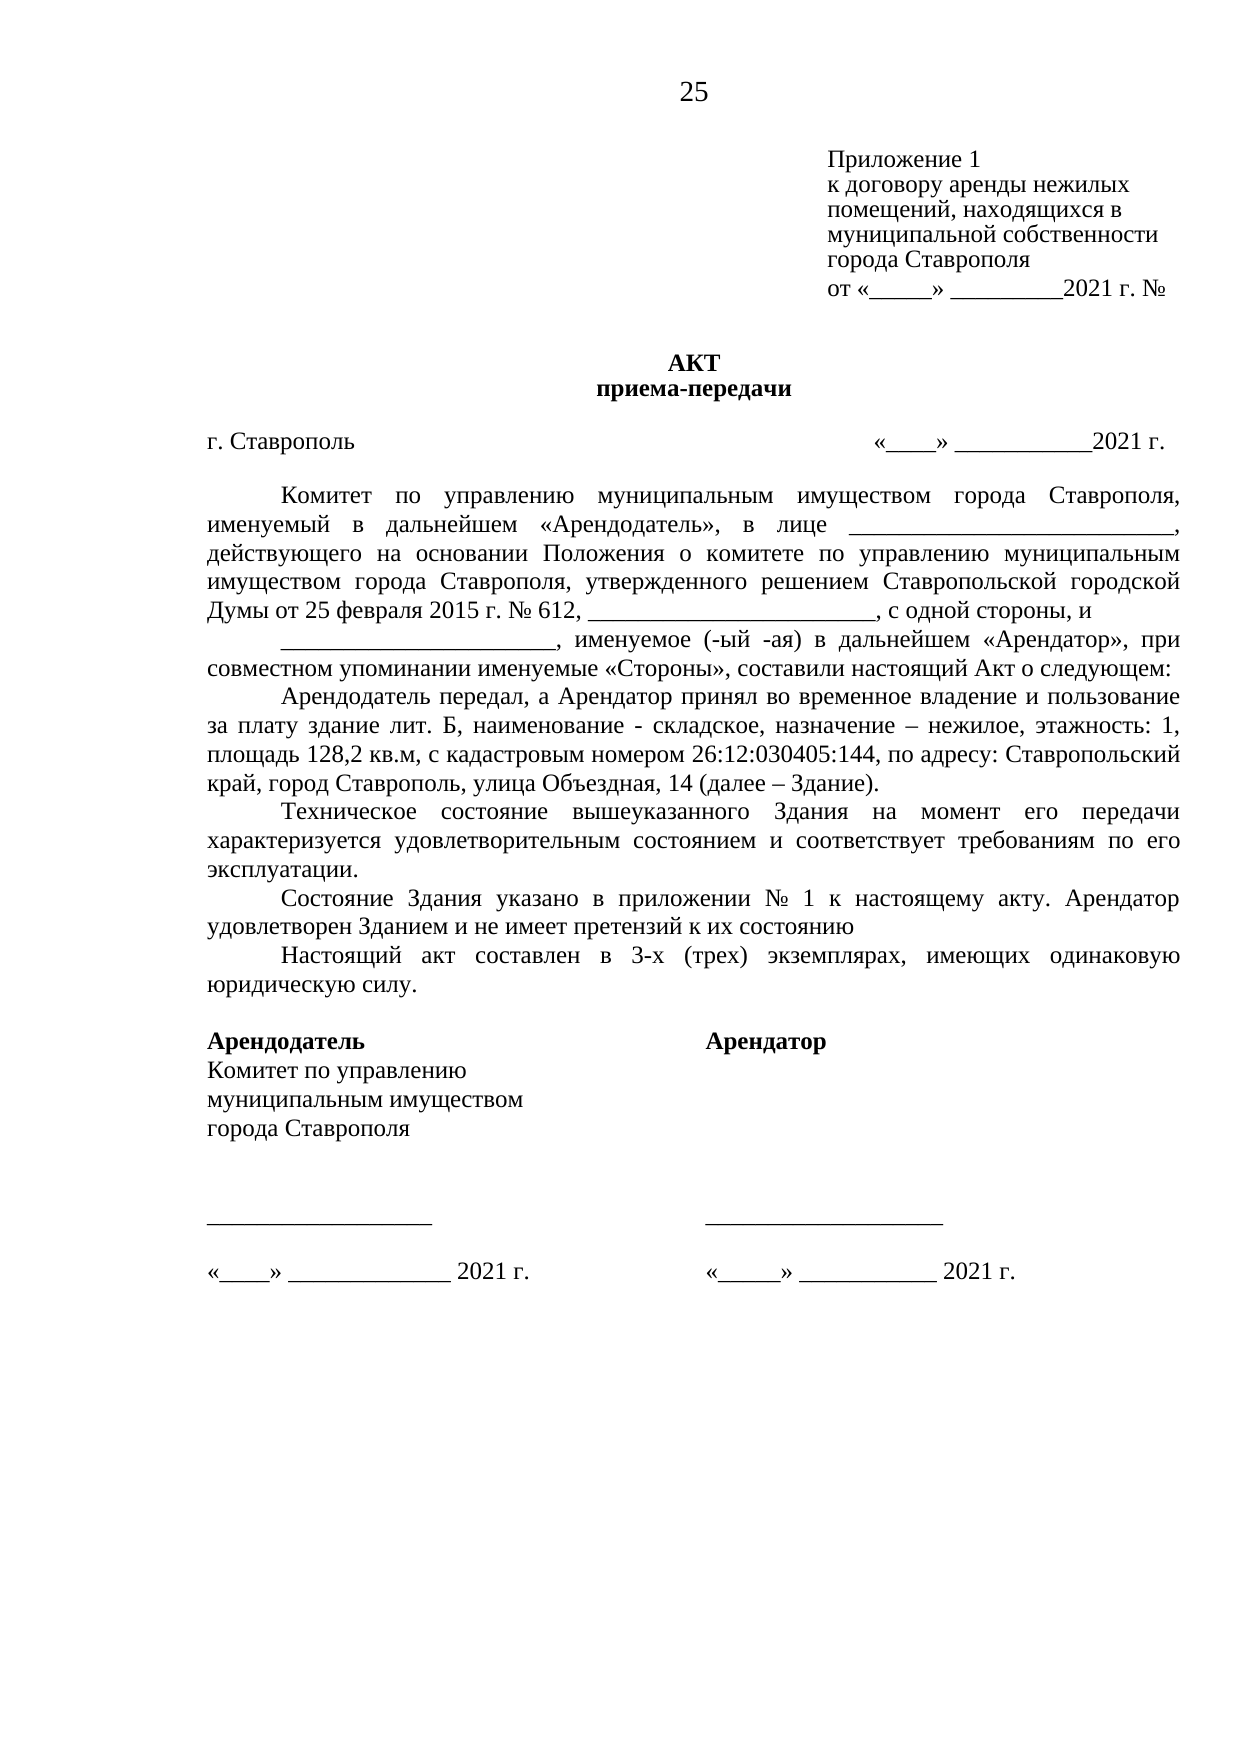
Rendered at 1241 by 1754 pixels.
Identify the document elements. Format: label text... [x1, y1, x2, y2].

text от «_____» _________2021 г. № [827, 273, 1181, 301]
text к договору аренды нежилых помещений, находящихся в муниципальной собственности [827, 173, 1181, 248]
table_header Арендатор ___________________ «_____» ___________ 2021 г. [694, 1026, 1181, 1285]
table_header Арендодатель Комитет по управлению муниципальным имуществом города Ставрополя __________________ «____» _____________ 2021 г. [207, 1026, 694, 1285]
text Настоящий акт составлен в 3-х (трех) экземплярах, имеющих одинаковую юридическую силу. [207, 940, 1181, 998]
text Техническое состояние вышеуказанного Здания на момент его передачи характеризуется удовлетворительным состоянием и соответствует требованиям по его эксплуатации. [207, 796, 1181, 883]
text ______________________, именуемое (-ый -ая) в дальнейшем «Арендатор», при совместном упоминании именуемые «Стороны», составили настоящий Акт о следующем: [207, 624, 1181, 681]
text АКТ [207, 351, 1181, 376]
text г. Ставрополь «____» ___________2021 г. [207, 426, 1181, 455]
text Приложение 1 [827, 148, 1181, 173]
text приема-передачи [207, 376, 1181, 401]
text Комитет по управлению муниципальным имуществом города Ставрополя, именуемый в дальнейшем «Арендодатель», в лице __________________________, действующего на основании Положения о комитете по управлению муниципальным имуществом города Ставрополя, утвержденного решением Ставропольской городской Думы от 25 февраля . № 612, _______________________, с одной стороны, и [207, 480, 1181, 624]
text города Ставрополя [827, 248, 1181, 273]
text Арендодатель передал, а Арендатор принял во временное владение и пользование за плату здание лит. Б, наименование - складское, назначение – нежилое, этажность: 1, площадь 128,2 кв.м, с кадастровым номером 26:12:030405:144, по адресу: Ставропольский край, город Ставрополь, улица Объездная, 14 (далее – Здание). [207, 681, 1181, 796]
text Состояние Здания указано в приложении № 1 к настоящему акту. Арендатор удовлетворен Зданием и не имеет претензий к их состоянию [207, 883, 1181, 940]
